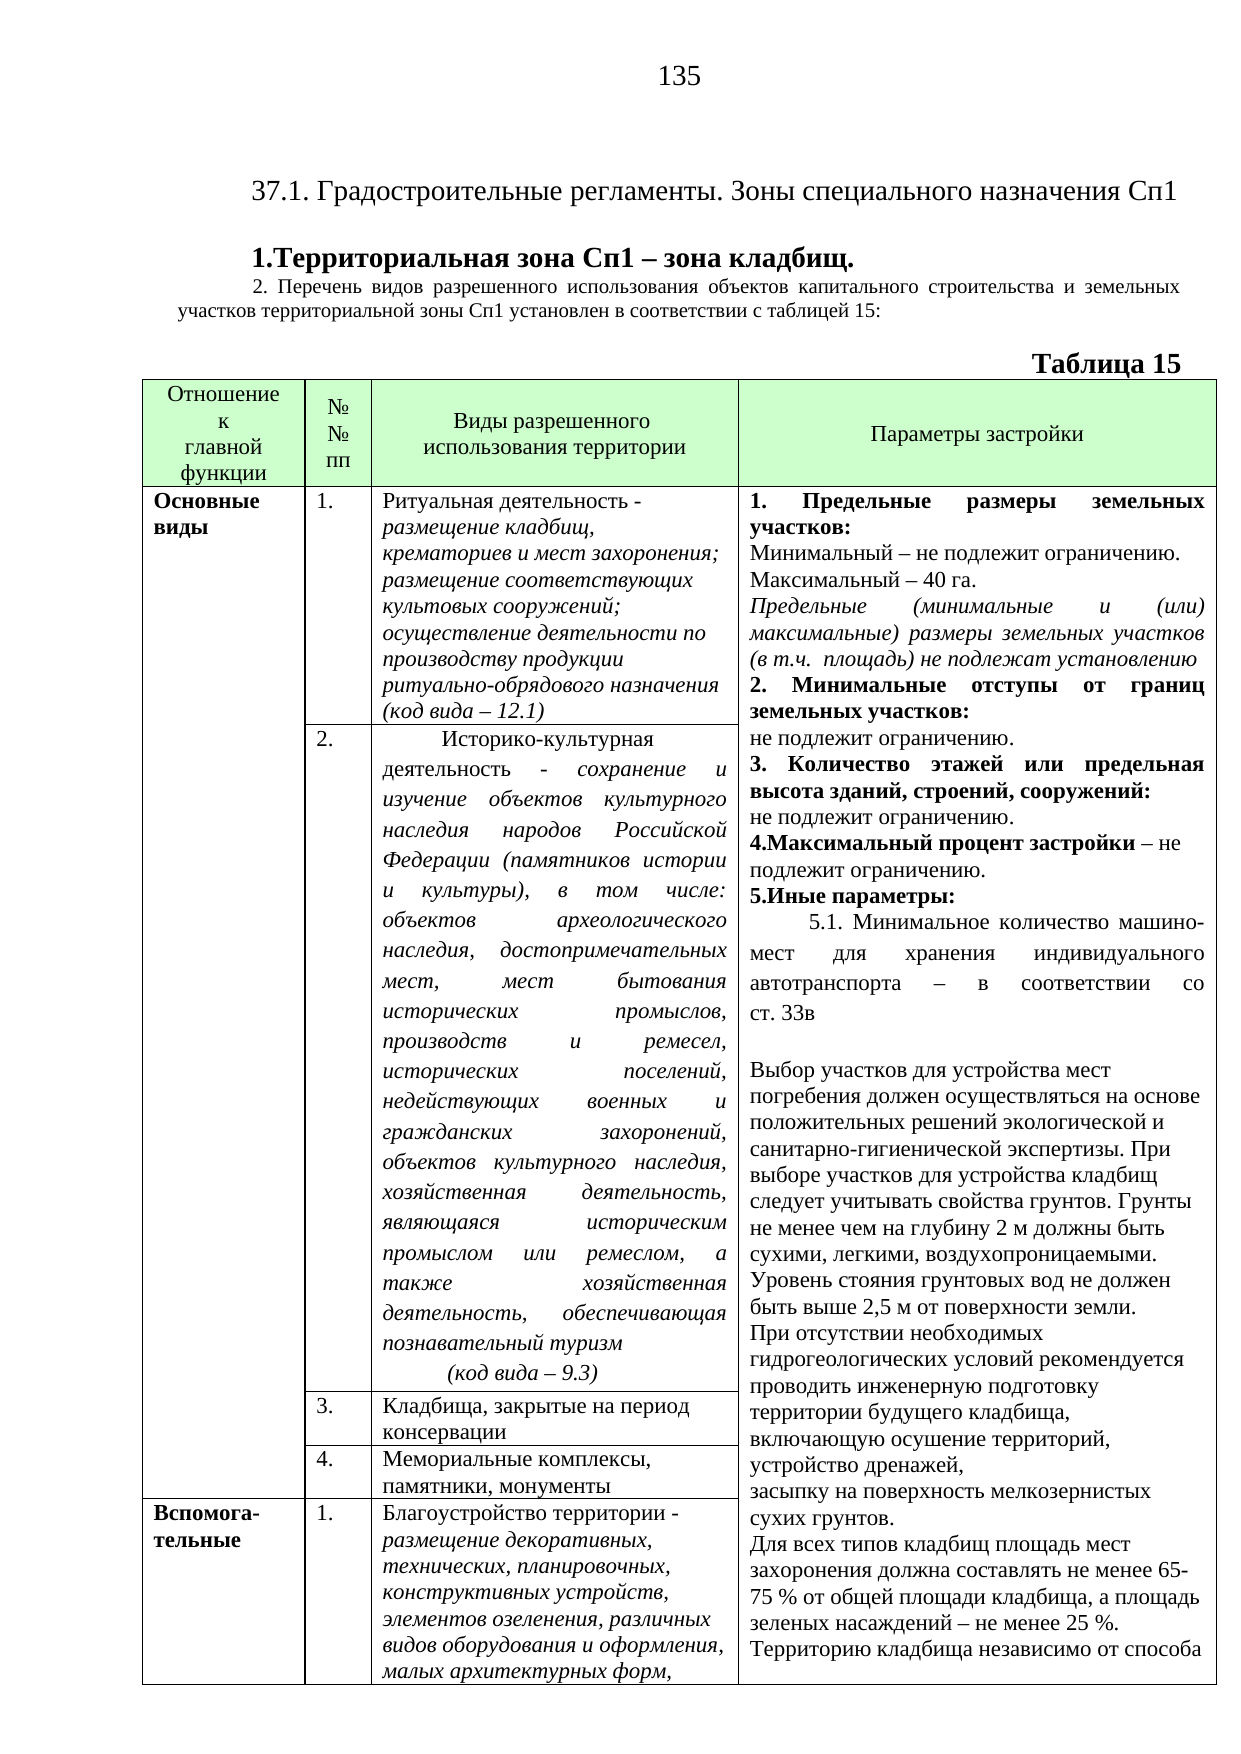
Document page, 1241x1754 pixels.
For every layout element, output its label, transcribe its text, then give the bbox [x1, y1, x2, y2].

text 2. Перечень видов разрешенного использования объектов капитального строительства и земельных участков территориальной зоны Сп1 установлен в соответствии с таблицей 15: [177, 273, 1181, 322]
text 1.Территориальная зона Сп1 – зона кладбищ. [177, 240, 1181, 273]
text 37.1. Градостроительные регламенты. Зоны специального назначения Сп1 [177, 173, 1181, 206]
table_cell 1. Предельные размеры земельных участков: Минимальный – не подлежит ограничению. Максимальный – 40 га. Предельные (минимальные и (или) максимальные) размеры земельных участков (в т.ч. площадь) не подлежат установлению 2. Минимальные отступы от границ земельных участков: не подлежит ограничению. 3. Количество этажей или предельная высота зданий, строений, сооружений: не подлежит ограничению. 4.Максимальный процент застройки – не подлежит ограничению. 5.Иные параметры: 5.1. Минимальное количество машино-мест для хранения индивидуального автотранспорта – в соответствии со ст. 33в Выбор участков для устройства мест погребения должен осуществляться на основе положительных решений экологической и санитарно-гигиенической экспертизы. При выборе участков для устройства кладбищ следует учитывать свойства грунтов. Грунты не менее чем на глубину должны быть сухими, легкими, воздухопроницаемыми. Уровень стояния грунтовых вод не должен быть выше от поверхности земли. При отсутствии необходимых гидрогеологических условий рекомендуется проводить инженерную подготовку территории будущего кладбища, включающую осушение территорий, устройство дренажей, засыпку на поверхность мелкозернистых сухих грунтов. Для всех типов кладбищ площадь мест захоронения должна составлять не менее 65-75 % от общей площади кладбища, а площадь зеленых насаждений – не менее 25 %. Территорию кладбища независимо от способа захоронения следует подразделять на функциональные зоны: входную, ритуальную, административно-хозяйственную, захоронений, моральной (зеленой) защиты по периметру кладбища. Размеры территорий кладбищ традиционного и урнового захоронений исчисляется отдельно для каждого из них, для чего необходимо учесть соотношение этих типов захоронений в общей смертности населения. Общие размеры территорий кладбищ определяются как сумма площадей кладбищ традиционного и уранового захоронений. Размеры участков кладбищ должны быть не более . Расстояние от границ участков кладбищ традиционного захоронения: до красной линии – , до стен жилых домов – , до зданий общеобразовательных школ, детских дошкольных и лечебных учреждений – ; Расстояние от границ участков кладбищ для погребения после кремации: до красной линии – , до стен жилых домов – , до зданий общеобразовательных школ, детских дошкольных и лечебных учреждений – . После закрытия кладбищ традиционного захоронения по истечении 25 лет после последнего захоронения расстояния до жилой застройки могут быть сокращены до . [739, 487, 1216, 1684]
table_header №№ пп [306, 380, 371, 486]
table_cell Кладбища, закрытые на период консервации [372, 1392, 738, 1444]
table_cell 1. [306, 487, 371, 724]
table_cell Мемориальные комплексы, памятники, монументы [372, 1446, 738, 1498]
table_cell Вспомога- тельные [143, 1499, 304, 1684]
table_cell 2. [306, 725, 371, 1391]
table_cell Основные виды [143, 487, 304, 1498]
table_cell 1. [306, 1499, 371, 1684]
table_cell Историко-культурная деятельность - сохранение и изучение объектов культурного наследия народов Российской Федерации (памятников истории и культуры), в том числе: объектов археологического наследия, достопримечательных мест, мест бытования исторических промыслов, производств и ремесел, исторических поселений, недействующих военных и гражданских захоронений, объектов культурного наследия, хозяйственная деятельность, являющаяся историческим промыслом или ремеслом, а также хозяйственная деятельность, обеспечивающая познавательный туризм (код вида – 9.3) [372, 725, 738, 1391]
table_header Параметры застройки [739, 380, 1216, 486]
table_cell 3. [306, 1392, 371, 1444]
table_cell 4. [306, 1446, 371, 1498]
text Таблица 15 [177, 346, 1181, 379]
table_cell Ритуальная деятельность - размещение кладбищ, крематориев и мест захоронения; размещение соответствующих культовых сооружений; осуществление деятельности по производству продукции ритуально-обрядового назначения (код вида – 12.1) [372, 487, 738, 724]
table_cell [372, 1499, 738, 1684]
table_header Отношение к главной функции [143, 380, 304, 486]
table_header Виды разрешенного использования территории [372, 380, 738, 486]
